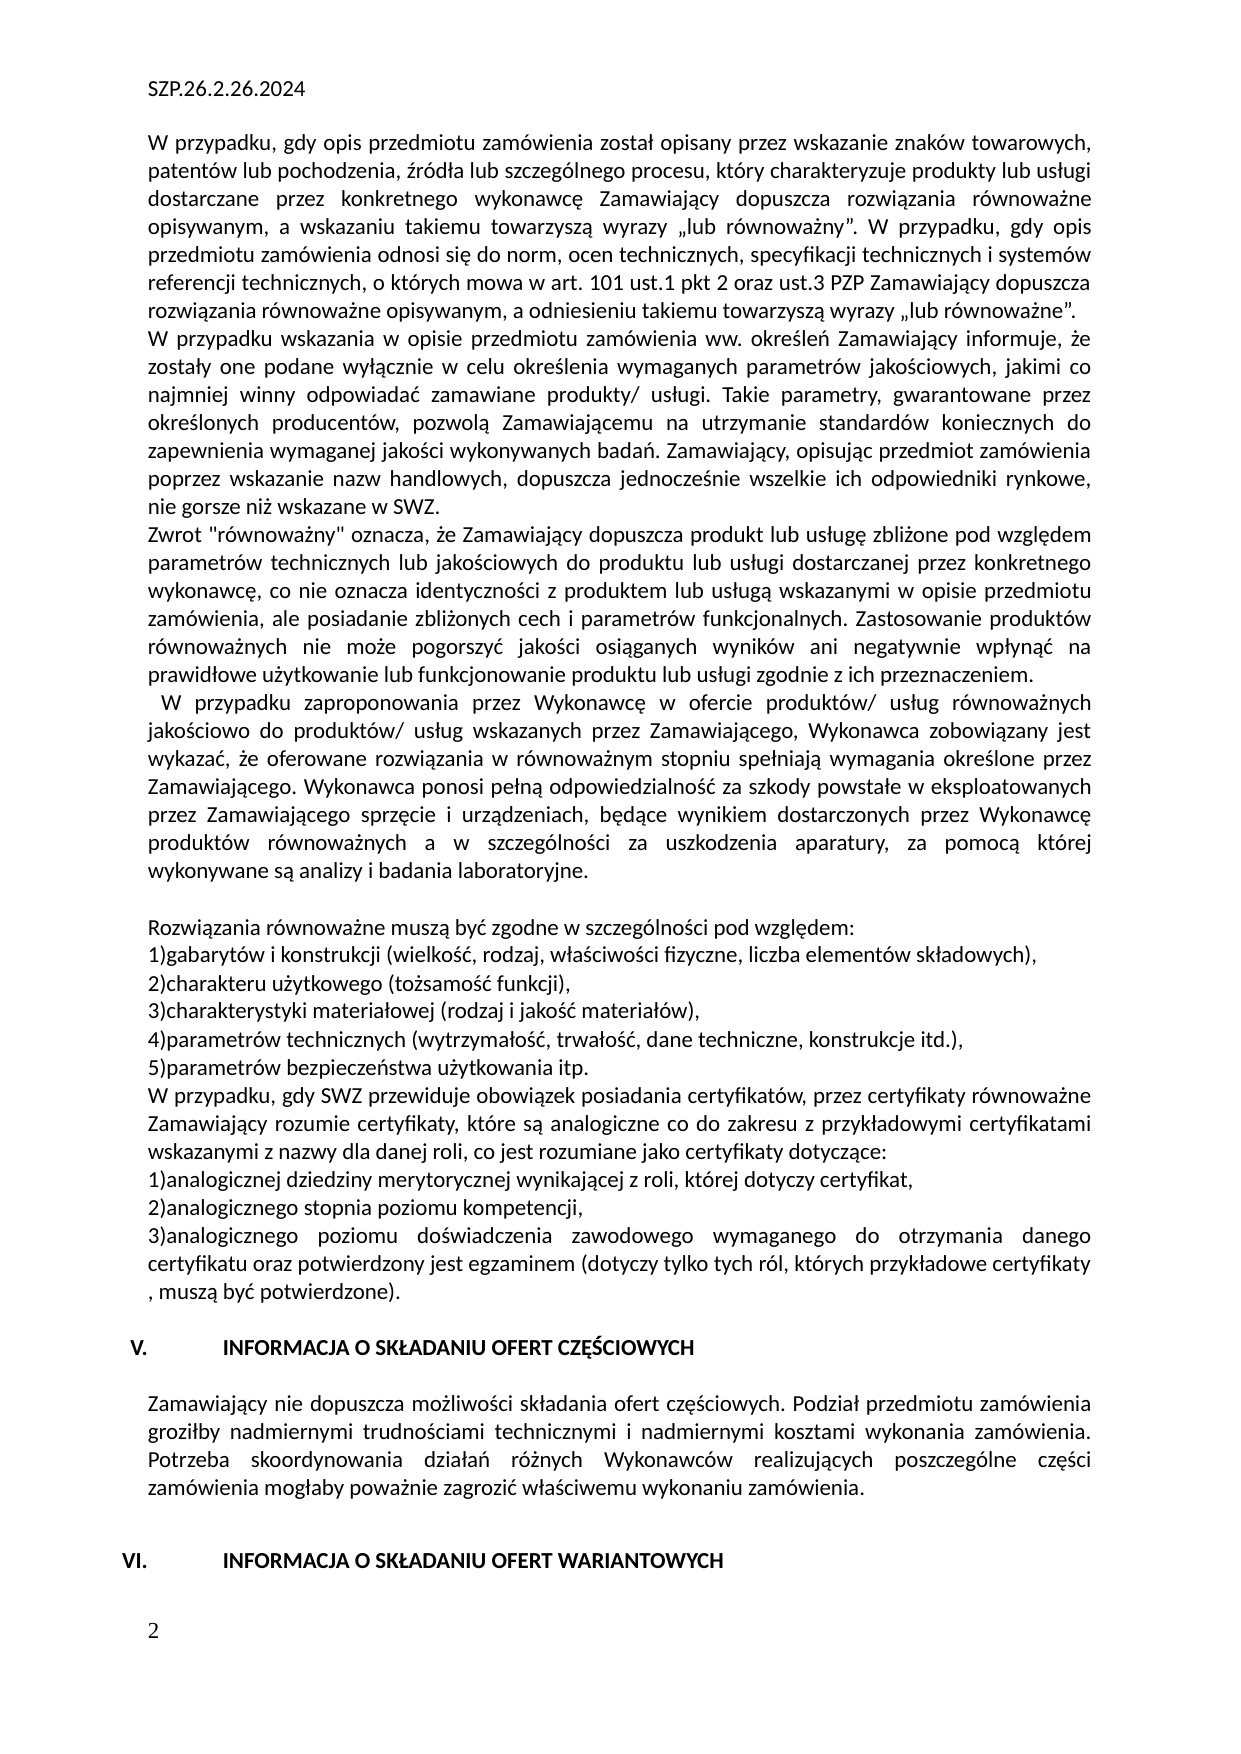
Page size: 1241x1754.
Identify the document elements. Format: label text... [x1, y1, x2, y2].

text W przypadku wskazania w opisie przedmiotu zamówienia ww. określeń Zamawiający informuje, że zostały one podane wyłącznie w celu określenia wymaganych parametrów jakościowych, jakimi co najmniej winny odpowiadać zamawiane produkty/ usługi. Takie parametry, gwarantowane przez określonych producentów, pozwolą Zamawiającemu na utrzymanie standardów koniecznych do zapewnienia wymaganej jakości wykonywanych badań. Zamawiający, opisując przedmiot zamówienia poprzez wskazanie nazw handlowych, dopuszcza jednocześnie wszelkie ich odpowiedniki rynkowe, nie gorsze niż wskazane w SWZ. [148, 324, 1093, 520]
text W przypadku zaproponowania przez Wykonawcę w ofercie produktów/ usług równoważnych jakościowo do produktów/ usług wskazanych przez Zamawiającego, Wykonawca zobowiązany jest wykazać, że oferowane rozwiązania w równoważnym stopniu spełniają wymagania określone przez Zamawiającego. Wykonawca ponosi pełną odpowiedzialność za szkody powstałe w eksploatowanych przez Zamawiającego sprzęcie i urządzeniach, będące wynikiem dostarczonych przez Wykonawcę produktów równoważnych a w szczególności za uszkodzenia aparatury, za pomocą której wykonywane są analizy i badania laboratoryjne. [148, 688, 1093, 884]
list INFORMACJA O SKŁADANIU OFERT WARIANTOWYCH [148, 1546, 1093, 1574]
text 1)gabarytów i konstrukcji (wielkość, rodzaj, właściwości fizyczne, liczba elementów składowych), [148, 941, 1093, 969]
text W przypadku, gdy SWZ przewiduje obowiązek posiadania certyfikatów, przez certyfikaty równoważne Zamawiający rozumie certyfikaty, które są analogiczne co do zakresu z przykładowymi certyfikatami wskazanymi z nazwy dla danej roli, co jest rozumiane jako certyfikaty dotyczące: [148, 1081, 1093, 1165]
text 1)analogicznej dziedziny merytorycznej wynikającej z roli, której dotyczy certyfikat, [148, 1165, 1093, 1193]
text W przypadku, gdy opis przedmiotu zamówienia został opisany przez wskazanie znaków towarowych, patentów lub pochodzenia, źródła lub szczególnego procesu, który charakteryzuje produkty lub usługi dostarczane przez konkretnego wykonawcę Zamawiający dopuszcza rozwiązania równoważne opisywanym, a wskazaniu takiemu towarzyszą wyrazy „lub równoważny”. W przypadku, gdy opis przedmiotu zamówienia odnosi się do norm, ocen technicznych, specyfikacji technicznych i systemów referencji technicznych, o których mowa w art. 101 ust.1 pkt 2 oraz ust.3 PZP Zamawiający dopuszcza rozwiązania równoważne opisywanym, a odniesieniu takiemu towarzyszą wyrazy „lub równoważne”. [148, 128, 1093, 324]
text Zwrot "równoważny" oznacza, że Zamawiający dopuszcza produkt lub usługę zbliżone pod względem parametrów technicznych lub jakościowych do produktu lub usługi dostarczanej przez konkretnego wykonawcę, co nie oznacza identyczności z produktem lub usługą wskazanymi w opisie przedmiotu zamówienia, ale posiadanie zbliżonych cech i parametrów funkcjonalnych. Zastosowanie produktów równoważnych nie może pogorszyć jakości osiąganych wyników ani negatywnie wpłynąć na prawidłowe użytkowanie lub funkcjonowanie produktu lub usługi zgodnie z ich przeznaczeniem. [148, 520, 1093, 688]
text 3)charakterystyki materiałowej (rodzaj i jakość materiałów), [148, 997, 1093, 1025]
text 5)parametrów bezpieczeństwa użytkowania itp. [148, 1053, 1093, 1081]
list INFORMACJA O SKŁADANIU OFERT CZĘŚCIOWYCH [148, 1333, 1093, 1361]
text 2)analogicznego stopnia poziomu kompetencji, [148, 1193, 1093, 1221]
text 4)parametrów technicznych (wytrzymałość, trwałość, dane techniczne, konstrukcje itd.), [148, 1025, 1093, 1053]
text 2)charakteru użytkowego (tożsamość funkcji), [148, 969, 1093, 997]
text Zamawiający nie dopuszcza możliwości składania ofert częściowych. Podział przedmiotu zamówienia groziłby nadmiernymi trudnościami technicznymi i nadmiernymi kosztami wykonania zamówienia. Potrzeba skoordynowania działań różnych Wykonawców realizujących poszczególne części zamówienia mogłaby poważnie zagrozić właściwemu wykonaniu zamówienia. [148, 1389, 1093, 1501]
text 3)analogicznego poziomu doświadczenia zawodowego wymaganego do otrzymania danego certyfikatu oraz potwierdzony jest egzaminem (dotyczy tylko tych ról, których przykładowe certyfikaty , muszą być potwierdzone). [148, 1221, 1093, 1305]
text Rozwiązania równoważne muszą być zgodne w szczególności pod względem: [148, 913, 1093, 941]
